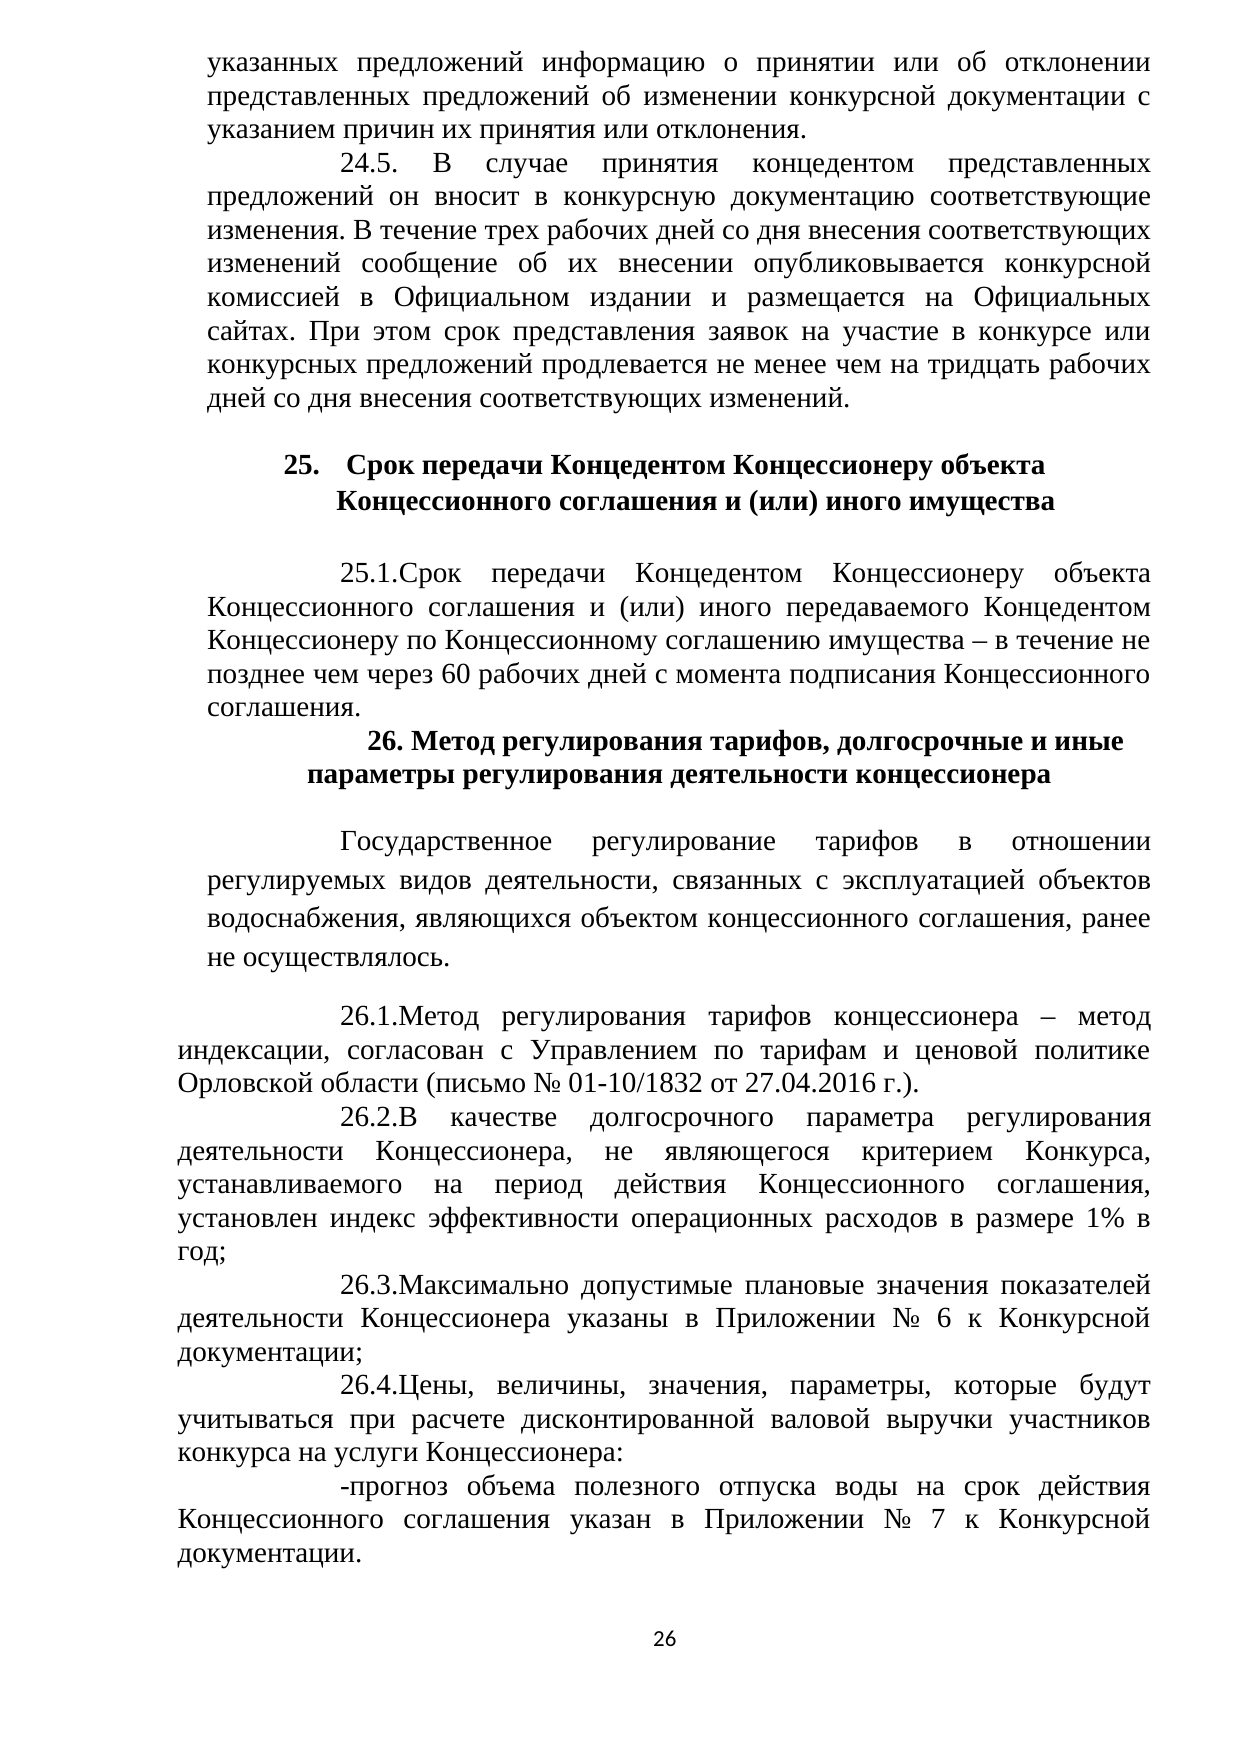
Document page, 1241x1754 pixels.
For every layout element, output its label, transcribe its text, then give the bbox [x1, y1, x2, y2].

text 26.4.Цены, величины, значения, параметры, которые будут учитываться при расчете дисконтированной валовой выручки участников конкурса на услуги Концессионера: [177, 1367, 1152, 1468]
list 26. Метод регулирования тарифов, долгосрочные и иные параметры регулирования деятельности концессионера [207, 723, 1152, 790]
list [207, 44, 1152, 145]
list Срок передачи Концедентом Концессионеру объекта Концессионного соглашения и (или) иного имущества [177, 447, 1152, 516]
list В случае принятия концедентом представленных предложений он вносит в конкурсную документацию соответствующие изменения. В течение трех рабочих дней со дня внесения соответствующих изменений сообщение об их внесении опубликовывается конкурсной комиссией в Официальном издании и размещается на Официальных сайтах. При этом срок представления заявок на участие в конкурсе или конкурсных предложений продлевается не менее чем на тридцать рабочих дней со дня внесения соответствующих изменений. [207, 145, 1152, 413]
text Государственное регулирование тарифов в отношении регулируемых видов деятельности, связанных с эксплуатацией объектов водоснабжения, являющихся объектом концессионного соглашения, ранее не осуществлялось. [207, 823, 1152, 973]
list 26.2.В качестве долгосрочного параметра регулирования деятельности Концессионера, не являющегося критерием Конкурса, устанавливаемого на период действия Концессионного соглашения, установлен индекс эффективности операционных расходов в размере 1% в год; [177, 1099, 1152, 1267]
text -прогноз объема полезного отпуска воды на срок действия Концессионного соглашения указан в Приложении № 7 к Конкурсной документации. [177, 1468, 1152, 1569]
text 26.3.Максимально допустимые плановые значения показателей деятельности Концессионера указаны в Приложении № 6 к Конкурсной документации; [177, 1267, 1152, 1367]
list 25.1. Срок передачи Концедентом Концессионеру объекта Концессионного соглашения и (или) иного передаваемого Концедентом Концессионеру по Концессионному соглашению имущества – в течение не позднее чем через 60 рабочих дней с момента подписания Концессионного соглашения. [207, 555, 1152, 723]
list 26.1.Метод регулирования тарифов концессионера – метод индексации, согласован с Управлением по тарифам и ценовой политике Орловской области (письмо № 01-10/1832 от 27.04.2016 г.). [177, 998, 1152, 1099]
